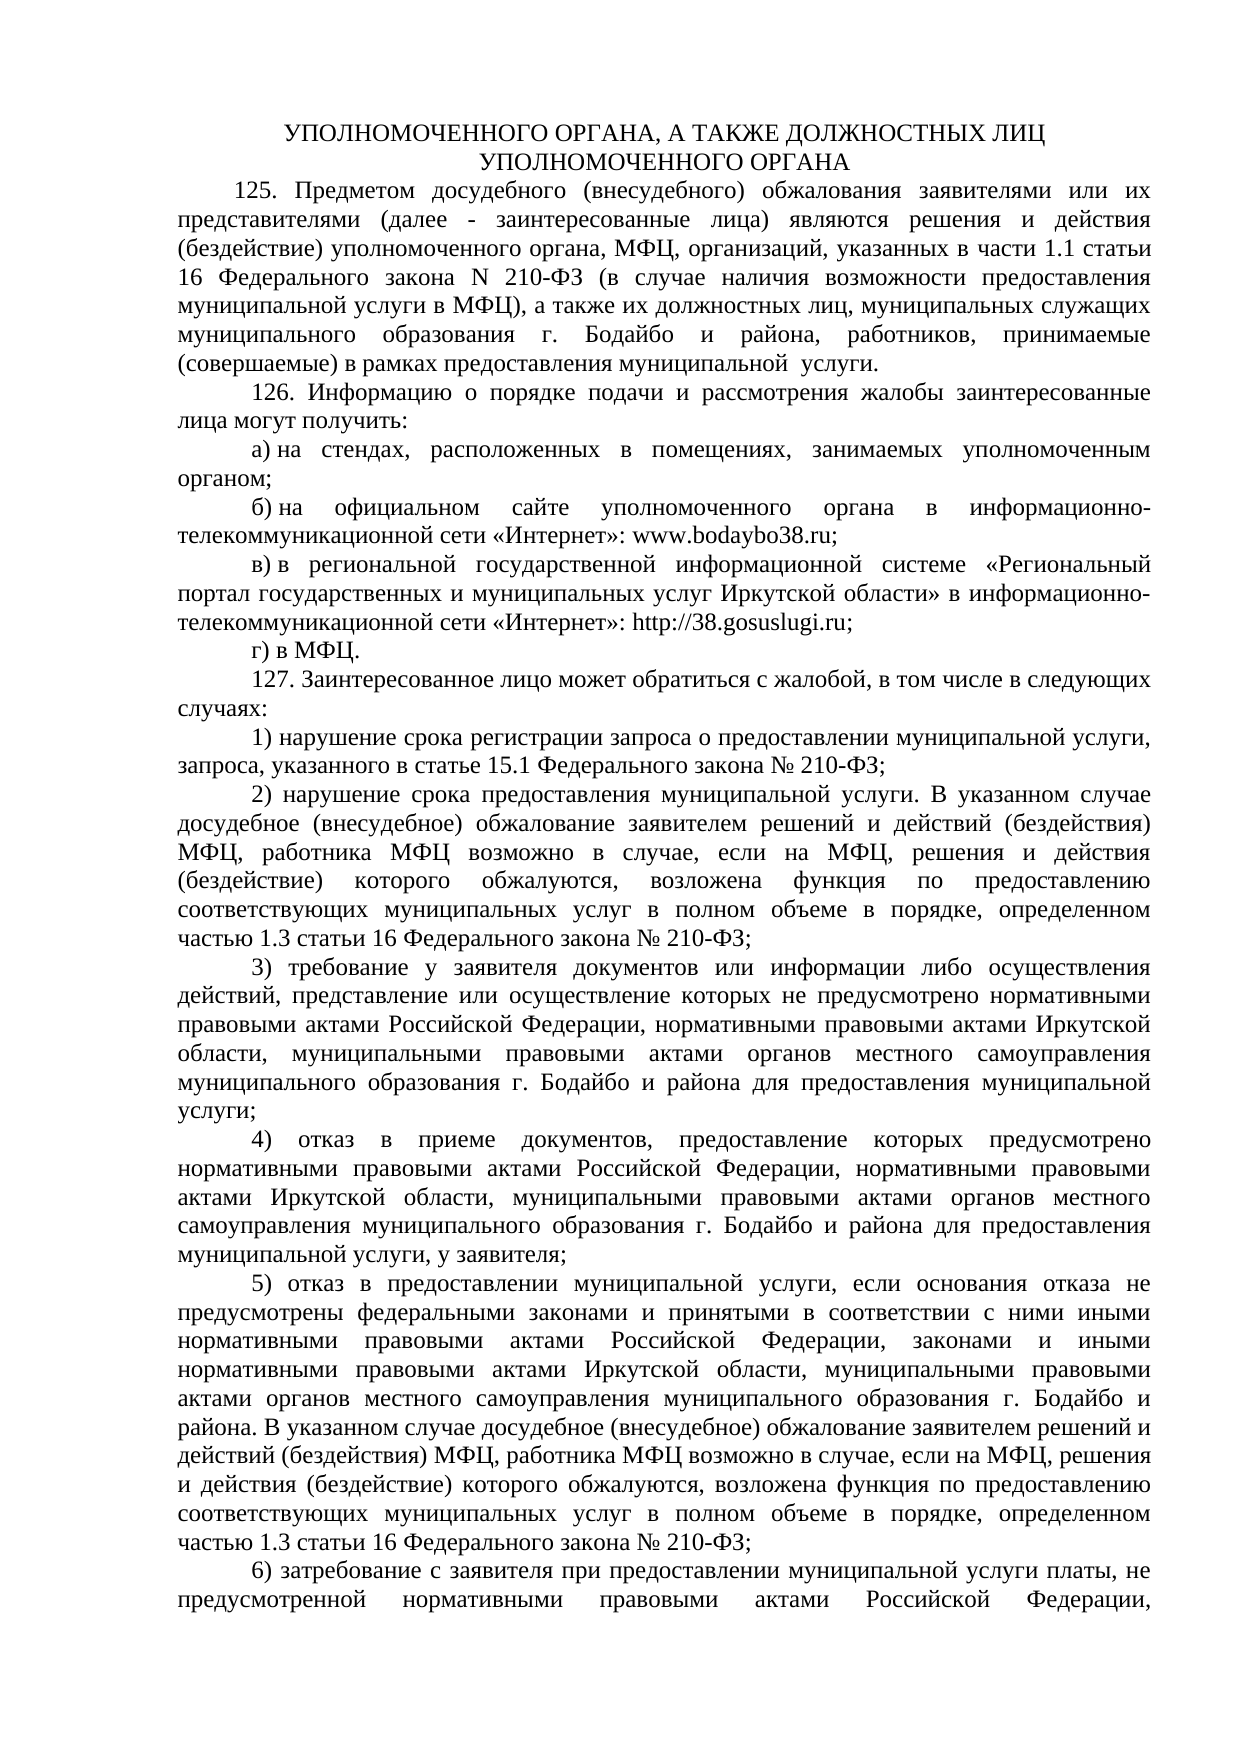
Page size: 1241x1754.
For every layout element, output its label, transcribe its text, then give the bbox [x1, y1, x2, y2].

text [177, 118, 1152, 176]
text 126. Информацию о порядке подачи и рассмотрения жалобы заинтересованные лица могут получить: [177, 377, 1152, 434]
text 125. Предметом досудебного (внесудебного) обжалования заявителями или их представителями (далее - заинтересованные лица) являются решения и действия (бездействие) уполномоченного органа, МФЦ, организаций, указанных в части 1.1 статьи 16 Федерального закона N 210-ФЗ (в случае наличия возможности предоставления муниципальной услуги в МФЦ), а также их должностных лиц, муниципальных служащих муниципального образования г. Бодайбо и района, работников, принимаемые (совершаемые) в рамках предоставления муниципальной услуги. [177, 176, 1152, 377]
text 127. Заинтересованное лицо может обратиться с жалобой, в том числе в следующих случаях: [177, 664, 1152, 722]
text 5) отказ в предоставлении муниципальной услуги, если основания отказа не предусмотрены федеральными законами и принятыми в соответствии с ними иными нормативными правовыми актами Российской Федерации, законами и иными нормативными правовыми актами Иркутской области, муниципальными правовыми актами органов местного самоуправления муниципального образования г. Бодайбо и района. В указанном случае досудебное (внесудебное) обжалование заявителем решений и действий (бездействия) МФЦ, работника МФЦ возможно в случае, если на МФЦ, решения и действия (бездействие) которого обжалуются, возложена функция по предоставлению соответствующих муниципальных услуг в полном объеме в порядке, определенном частью 1.3 статьи 16 Федерального закона № 210-ФЗ; [177, 1268, 1152, 1556]
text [177, 1556, 1152, 1613]
text 4) отказ в приеме документов, предоставление которых предусмотрено нормативными правовыми актами Российской Федерации, нормативными правовыми актами Иркутской области, муниципальными правовыми актами органов местного самоуправления муниципального образования г. Бодайбо и района для предоставления муниципальной услуги, у заявителя; [177, 1124, 1152, 1268]
text а) на стендах, расположенных в помещениях, занимаемых уполномоченным органом; [177, 434, 1152, 492]
text г) в МФЦ. [177, 636, 1152, 664]
text 1) нарушение срока регистрации запроса о предоставлении муниципальной услуги, запроса, указанного в статье 15.1 Федерального закона № 210-ФЗ; [177, 722, 1152, 779]
text б) на официальном сайте уполномоченного органа в информационно-телекоммуникационной сети «Интернет»: www.bodaybo38.ru; [177, 492, 1152, 549]
text 2) нарушение срока предоставления муниципальной услуги. В указанном случае досудебное (внесудебное) обжалование заявителем решений и действий (бездействия) МФЦ, работника МФЦ возможно в случае, если на МФЦ, решения и действия (бездействие) которого обжалуются, возложена функция по предоставлению соответствующих муниципальных услуг в полном объеме в порядке, определенном частью 1.3 статьи 16 Федерального закона № 210-ФЗ; [177, 779, 1152, 952]
text в) в региональной государственной информационной системе «Региональный портал государственных и муниципальных услуг Иркутской области» в информационно-телекоммуникационной сети «Интернет»: http://38.gosuslugi.ru; [177, 549, 1152, 636]
text 3) требование у заявителя документов или информации либо осуществления действий, представление или осуществление которых не предусмотрено нормативными правовыми актами Российской Федерации, нормативными правовыми актами Иркутской области, муниципальными правовыми актами органов местного самоуправления муниципального образования г. Бодайбо и района для предоставления муниципальной услуги; [177, 952, 1152, 1124]
